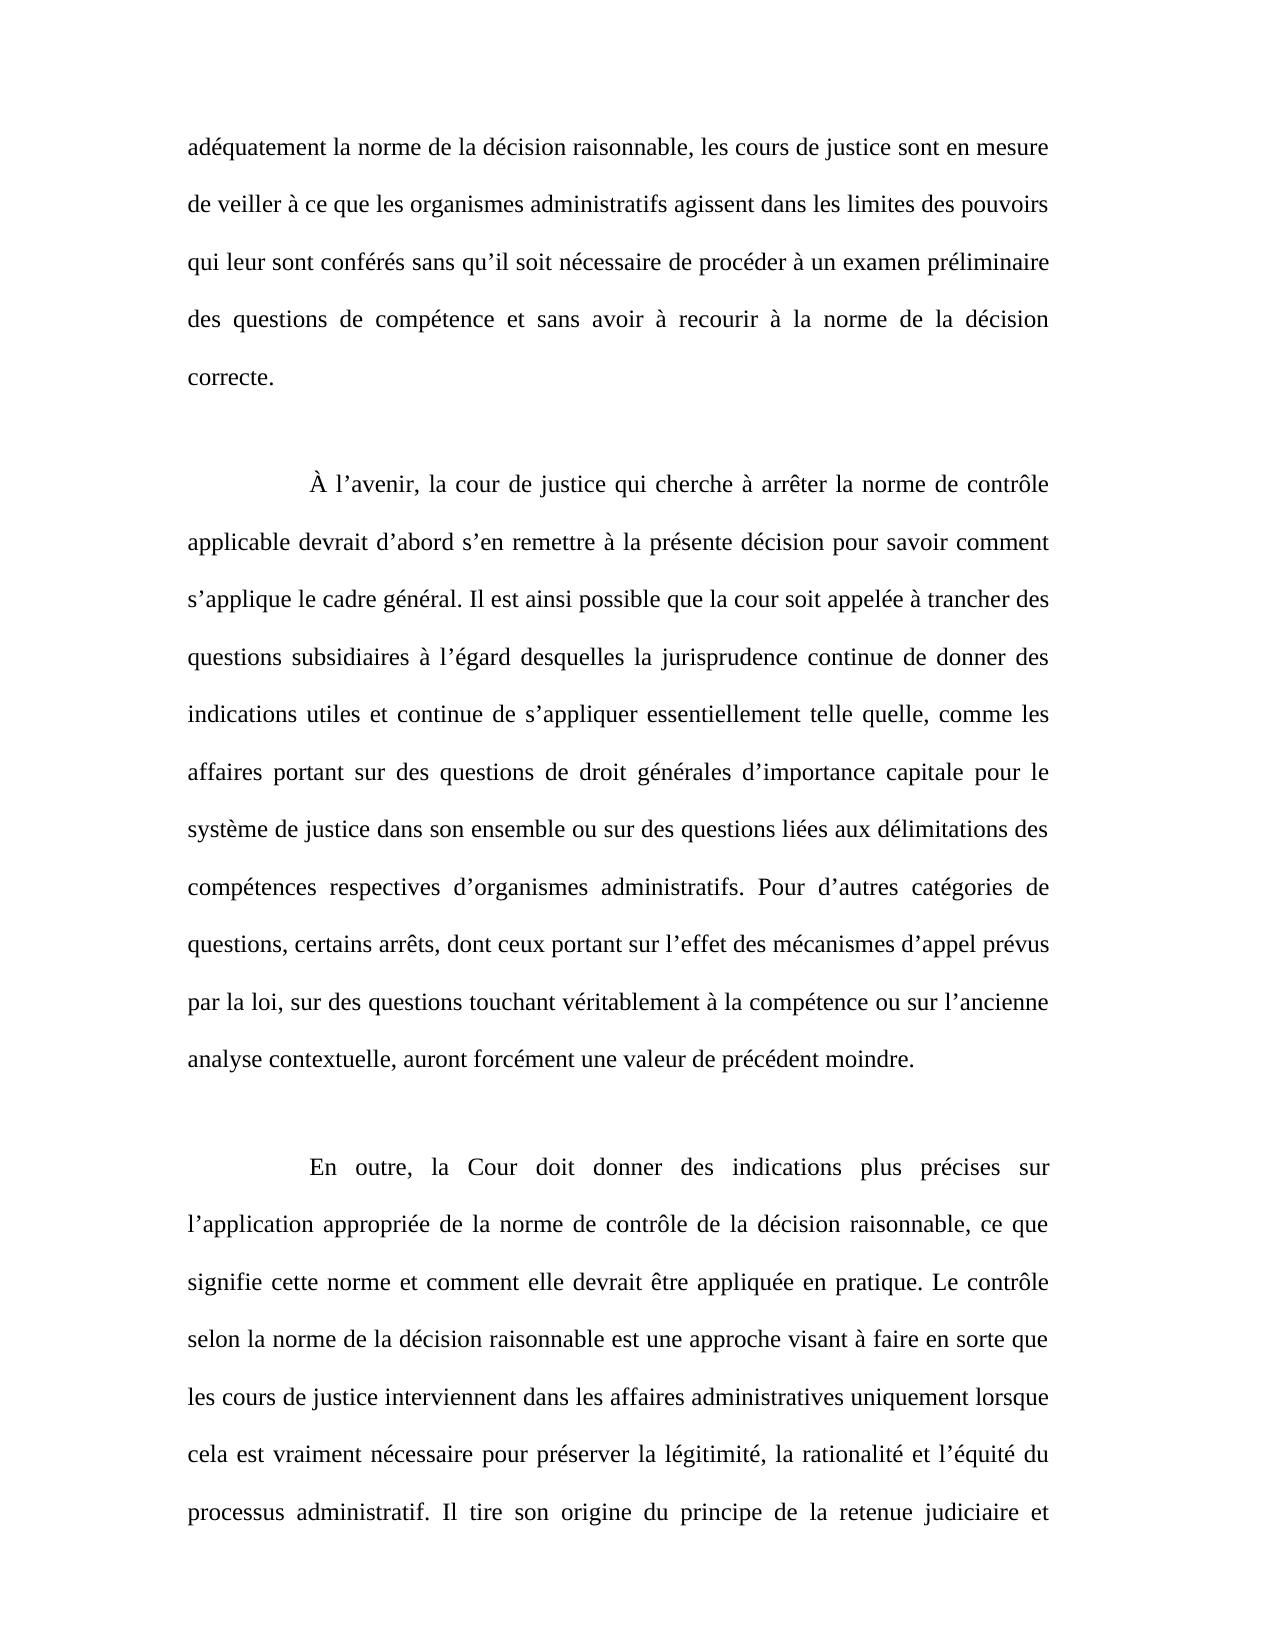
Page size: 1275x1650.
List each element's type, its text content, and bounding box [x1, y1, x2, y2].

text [187, 132, 1050, 391]
text À l’avenir, la cour de justice qui cherche à arrêter la norme de contrôle applicable devrait d’abord s’en remettre à la présente décision pour savoir comment s’applique le cadre général. Il est ainsi possible que la cour soit appelée à trancher des questions subsidiaires à l’égard desquelles la jurisprudence continue de donner des indications utiles et continue de s’appliquer essentiellement telle quelle, comme les affaires portant sur des questions de droit générales d’importance capitale pour le système de justice dans son ensemble ou sur des questions liées aux délimitations des compétences respectives d’organismes administratifs. Pour d’autres catégories de questions, certains arrêts, dont ceux portant sur l’effet des mécanismes d’appel prévus par la loi, sur des questions touchant véritablement à la compétence ou sur l’ancienne analyse contextuelle, auront forcément une valeur de précédent moindre. [187, 469, 1050, 1073]
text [187, 1152, 1050, 1526]
